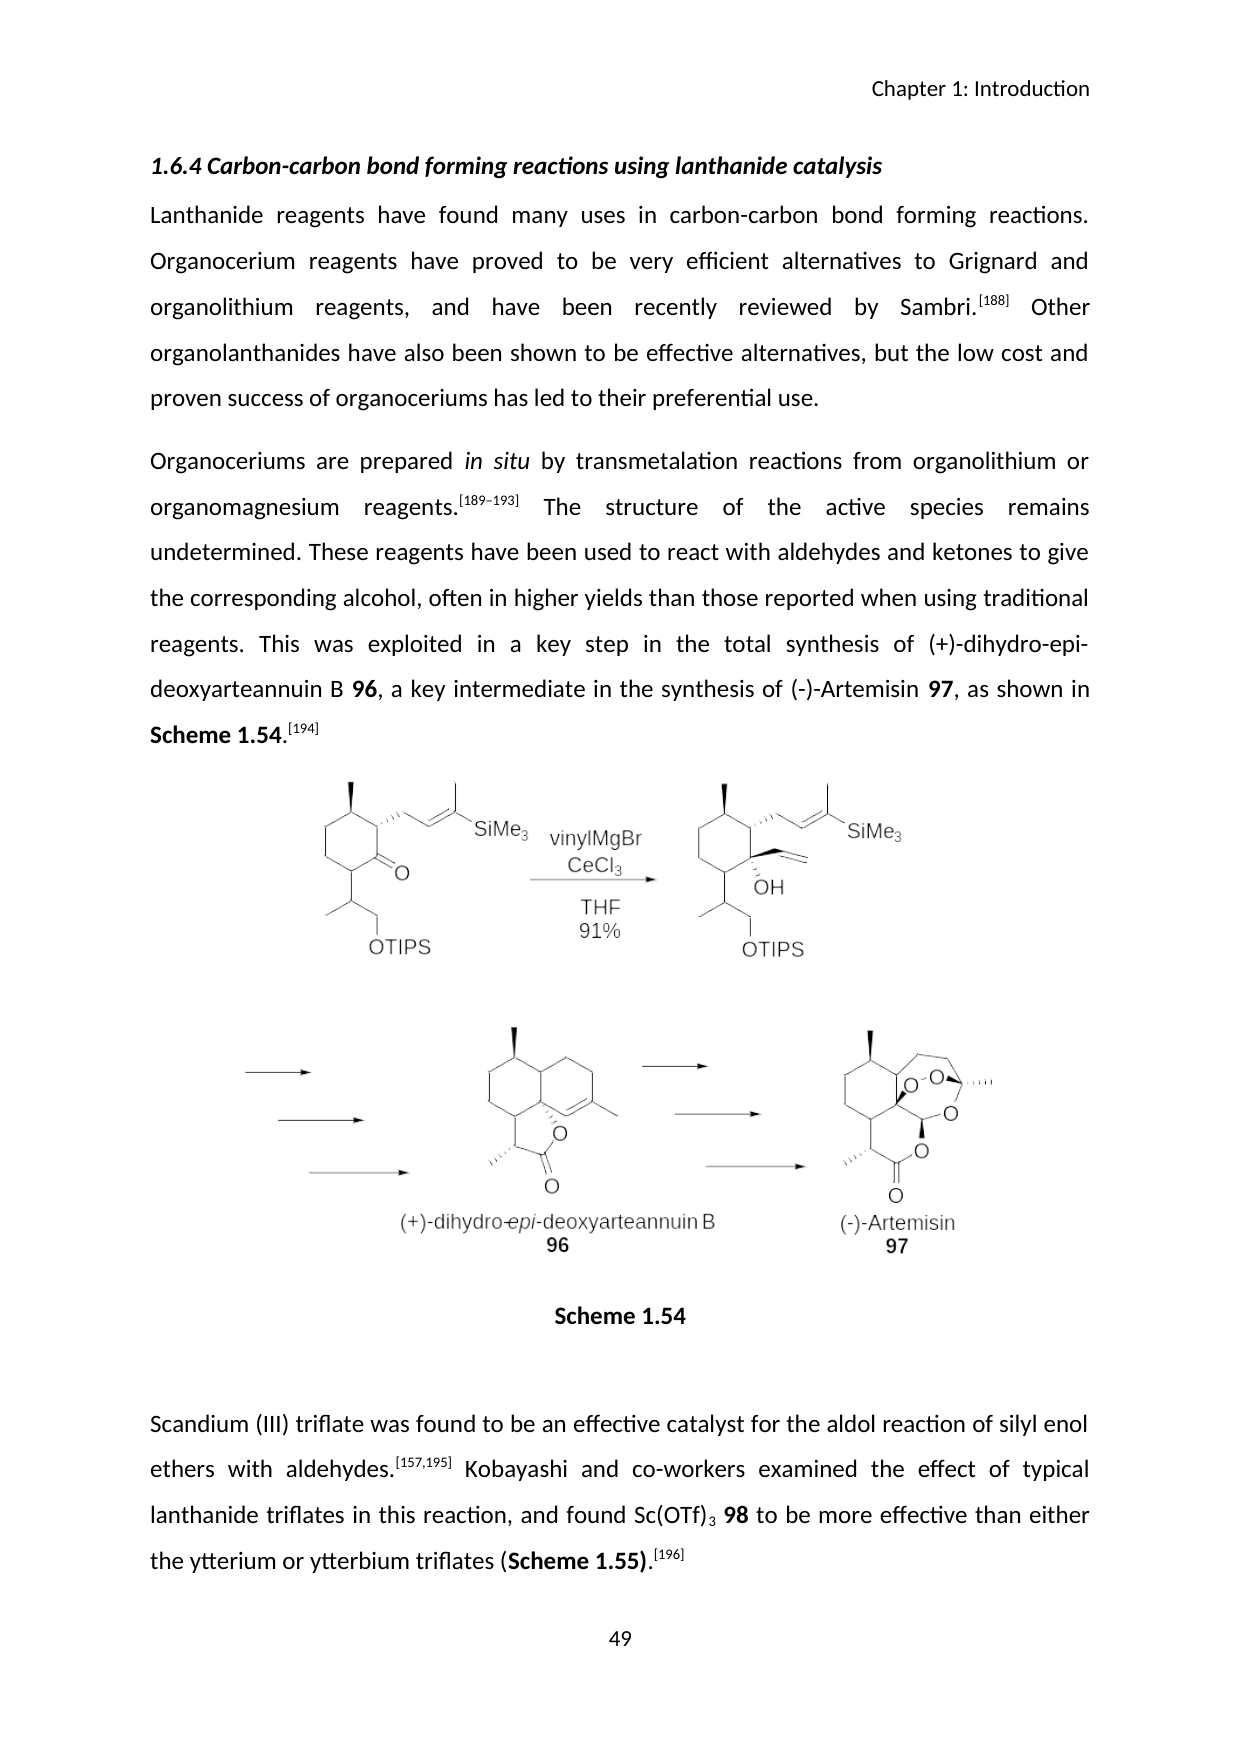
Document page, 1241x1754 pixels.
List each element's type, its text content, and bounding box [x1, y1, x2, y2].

text Organoceriums are prepared in situ by transmetalation reactions from organolithium or organomagnesium reagents.[189–193] The structure of the active species remains undetermined. These reagents have been used to react with aldehydes and ketones to give the corresponding alcohol, often in higher yields than those reported when using traditional reagents. This was exploited in a key step in the total synthesis of (+)-dihydro-epi-deoxyarteannuin B 96, a key intermediate in the synthesis of (-)-Artemisin 97, as shown in Scheme 1.54.[194] [150, 445, 1090, 750]
subtitle 1.6.4 Carbon-carbon bond forming reactions using lanthanide catalysis [150, 150, 1090, 181]
text Lanthanide reagents have found many uses in carbon-carbon bond forming reactions. Organocerium reagents have proved to be very efficient alternatives to Grignard and organolithium reagents, and have been recently reviewed by Sambri.[188] Other organolanthanides have also been shown to be effective alternatives, but the low cost and proven success of organoceriums has led to their preferential use. [150, 199, 1090, 413]
text Scandium (III) triflate was found to be an effective catalyst for the aldol reaction of silyl enol ethers with aldehydes.[157,195] Kobayashi and co-workers examined the effect of typical lanthanide triflates in this reaction, and found Sc(OTf)3 98 to be more effective than either the ytterium or ytterbium triflates (Scheme 1.55).[196] [150, 1408, 1090, 1576]
text Scheme 1.54 [150, 1300, 1090, 1330]
